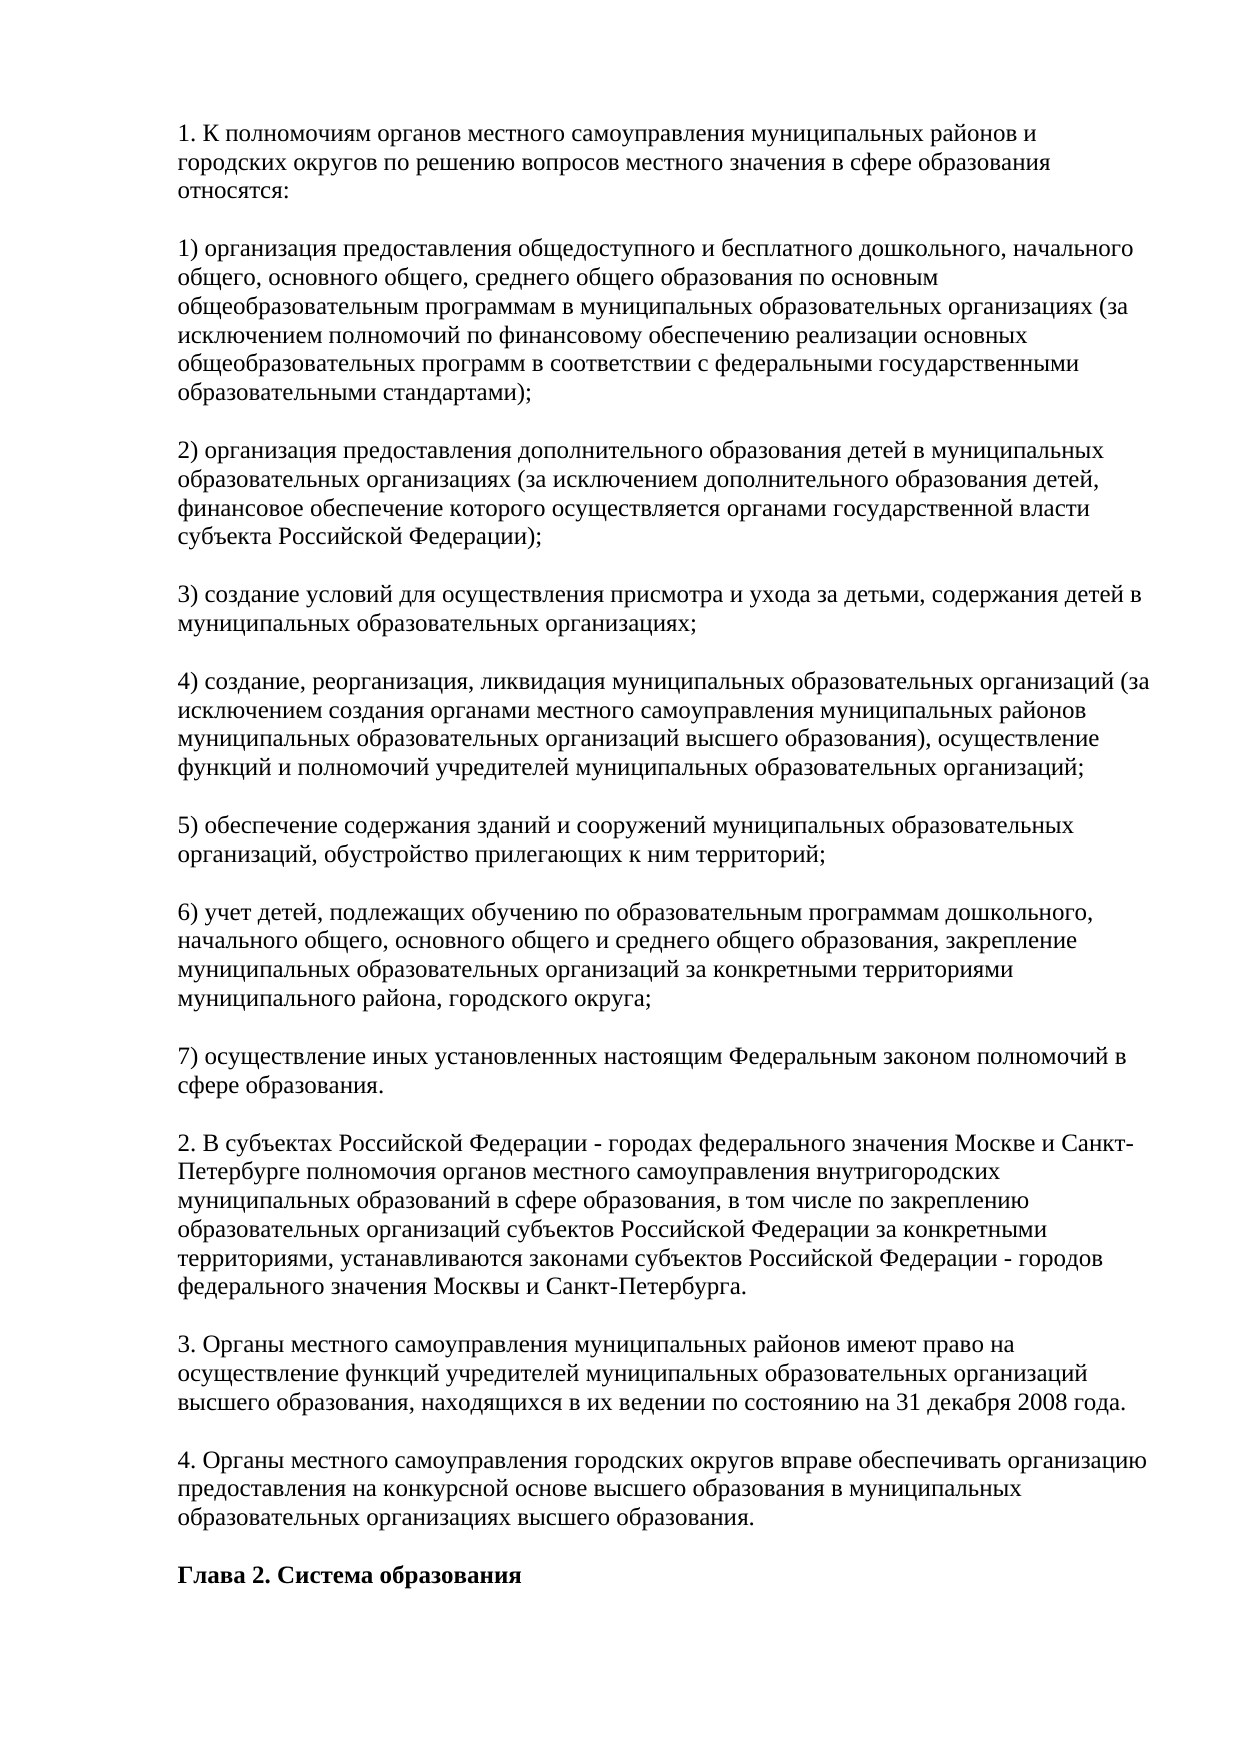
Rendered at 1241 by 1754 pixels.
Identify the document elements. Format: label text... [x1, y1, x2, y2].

text 3) создание условий для осуществления присмотра и ухода за детьми, содержания детей в муниципальных образовательных организациях; [177, 579, 1152, 637]
text 1) организация предоставления общедоступного и бесплатного дошкольного, начального общего, основного общего, среднего общего образования по основным общеобразовательным программам в муниципальных образовательных организациях (за исключением полномочий по финансовому обеспечению реализации основных общеобразовательных программ в соответствии с федеральными государственными образовательными стандартами); [177, 233, 1152, 406]
text 2) организация предоставления дополнительного образования детей в муниципальных образовательных организациях (за исключением дополнительного образования детей, финансовое обеспечение которого осуществляется органами государственной власти субъекта Российской Федерации); [177, 435, 1152, 550]
text 4. Органы местного самоуправления городских округов вправе обеспечивать организацию предоставления на конкурсной основе высшего образования в муниципальных образовательных организациях высшего образования. [177, 1445, 1152, 1531]
text 4) создание, реорганизация, ликвидация муниципальных образовательных организаций (за исключением создания органами местного самоуправления муниципальных районов муниципальных образовательных организаций высшего образования), осуществление функций и полномочий учредителей муниципальных образовательных организаций; [177, 666, 1152, 781]
text 6) учет детей, подлежащих обучению по образовательным программам дошкольного, начального общего, основного общего и среднего общего образования, закрепление муниципальных образовательных организаций за конкретными территориями муниципального района, городского округа; [177, 897, 1152, 1012]
text Глава 2. Система образования [177, 1560, 1152, 1589]
text 5) обеспечение содержания зданий и сооружений муниципальных образовательных организаций, обустройство прилегающих к ним территорий; [177, 810, 1152, 868]
text 1. К полномочиям органов местного самоуправления муниципальных районов и городских округов по решению вопросов местного значения в сфере образования относятся: [177, 118, 1152, 204]
text 2. В субъектах Российской Федерации - городах федерального значения Москве и Санкт-Петербурге полномочия органов местного самоуправления внутригородских муниципальных образований в сфере образования, в том числе по закреплению образовательных организаций субъектов Российской Федерации за конкретными территориями, устанавливаются законами субъектов Российской Федерации - городов федерального значения Москвы и Санкт-Петербурга. [177, 1128, 1152, 1300]
text 3. Органы местного самоуправления муниципальных районов имеют право на осуществление функций учредителей муниципальных образовательных организаций высшего образования, находящихся в их ведении по состоянию на 31 декабря 2008 года. [177, 1329, 1152, 1416]
text 7) осуществление иных установленных настоящим Федеральным законом полномочий в сфере образования. [177, 1041, 1152, 1098]
